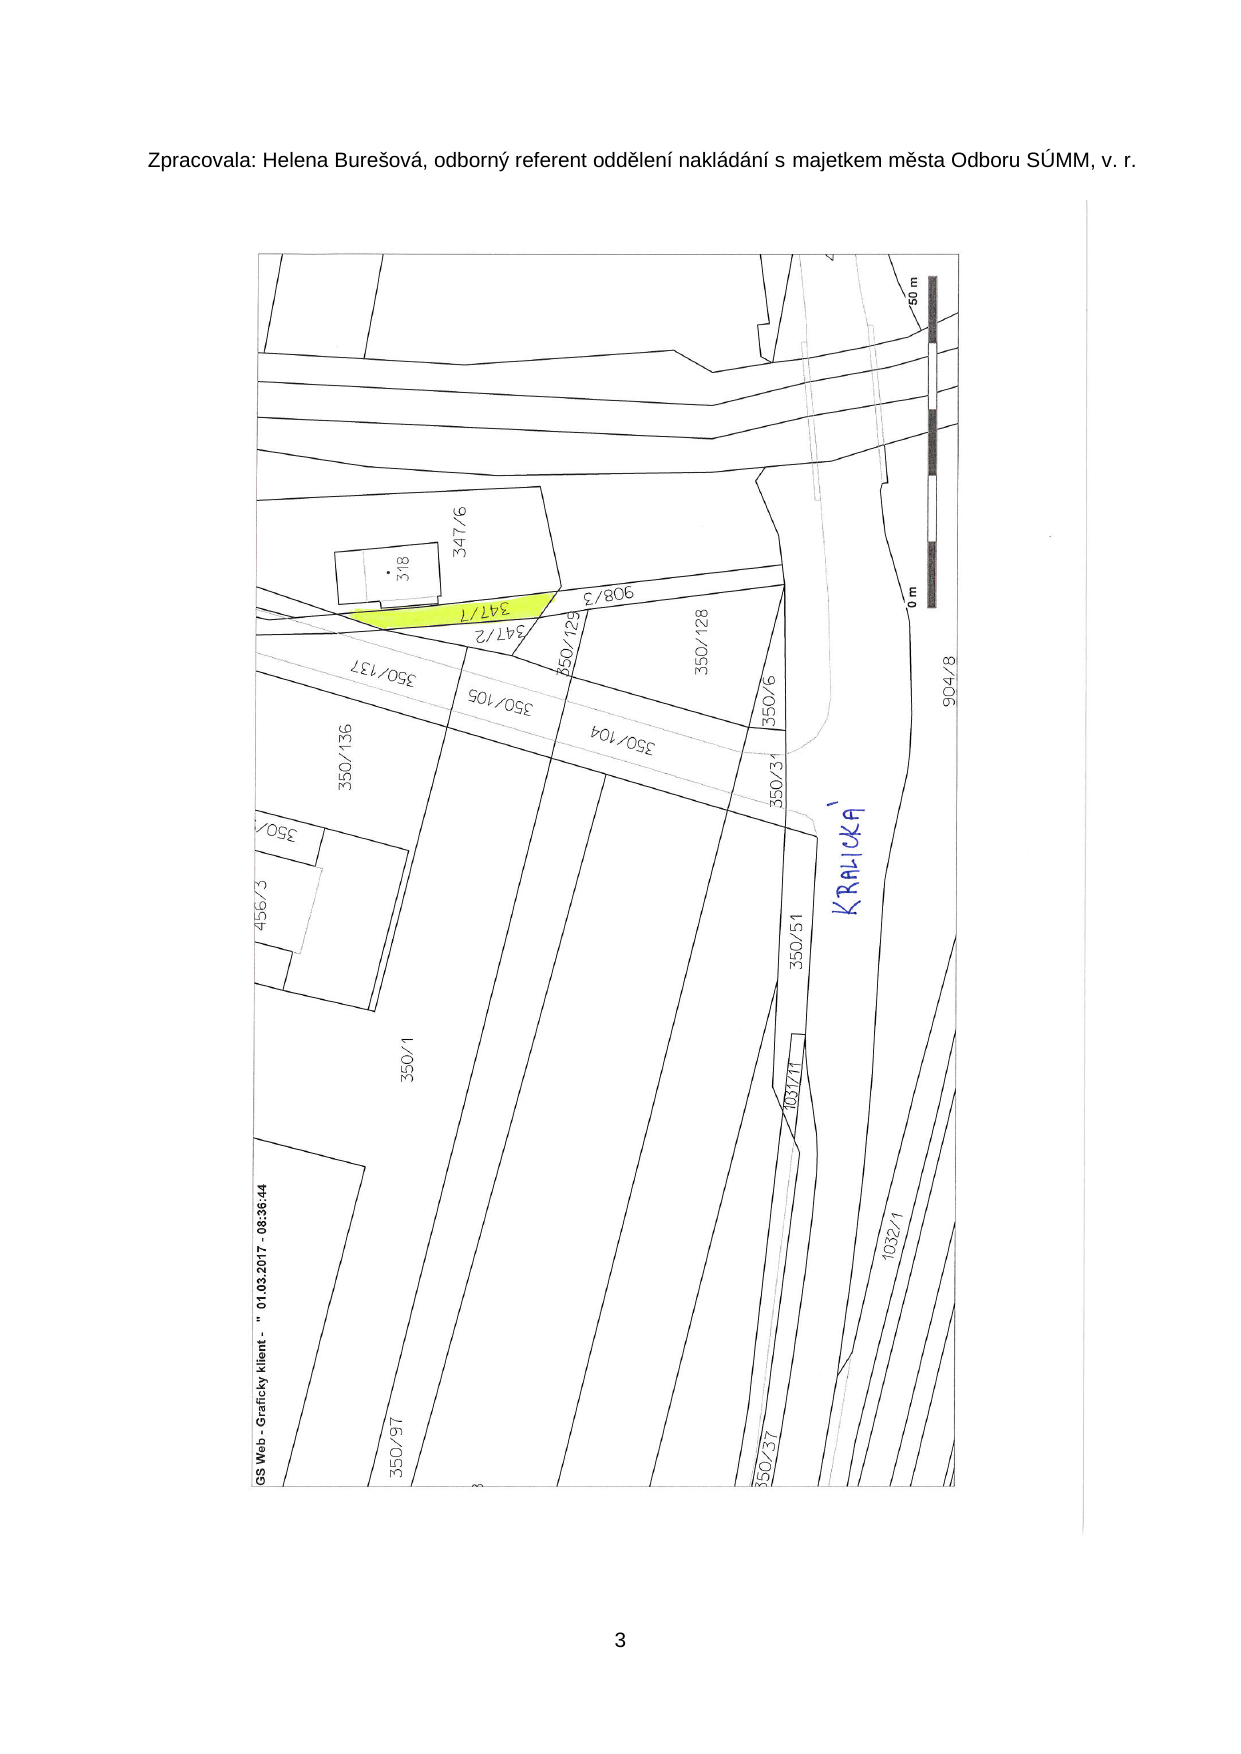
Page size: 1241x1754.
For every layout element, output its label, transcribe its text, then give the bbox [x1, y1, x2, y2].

picture [147, 200, 1093, 1537]
text Zpracovala: Helena Burešová, odborný referent oddělení nakládání s majetkem města Odboru SÚMM, v. r. [148, 148, 1137, 200]
